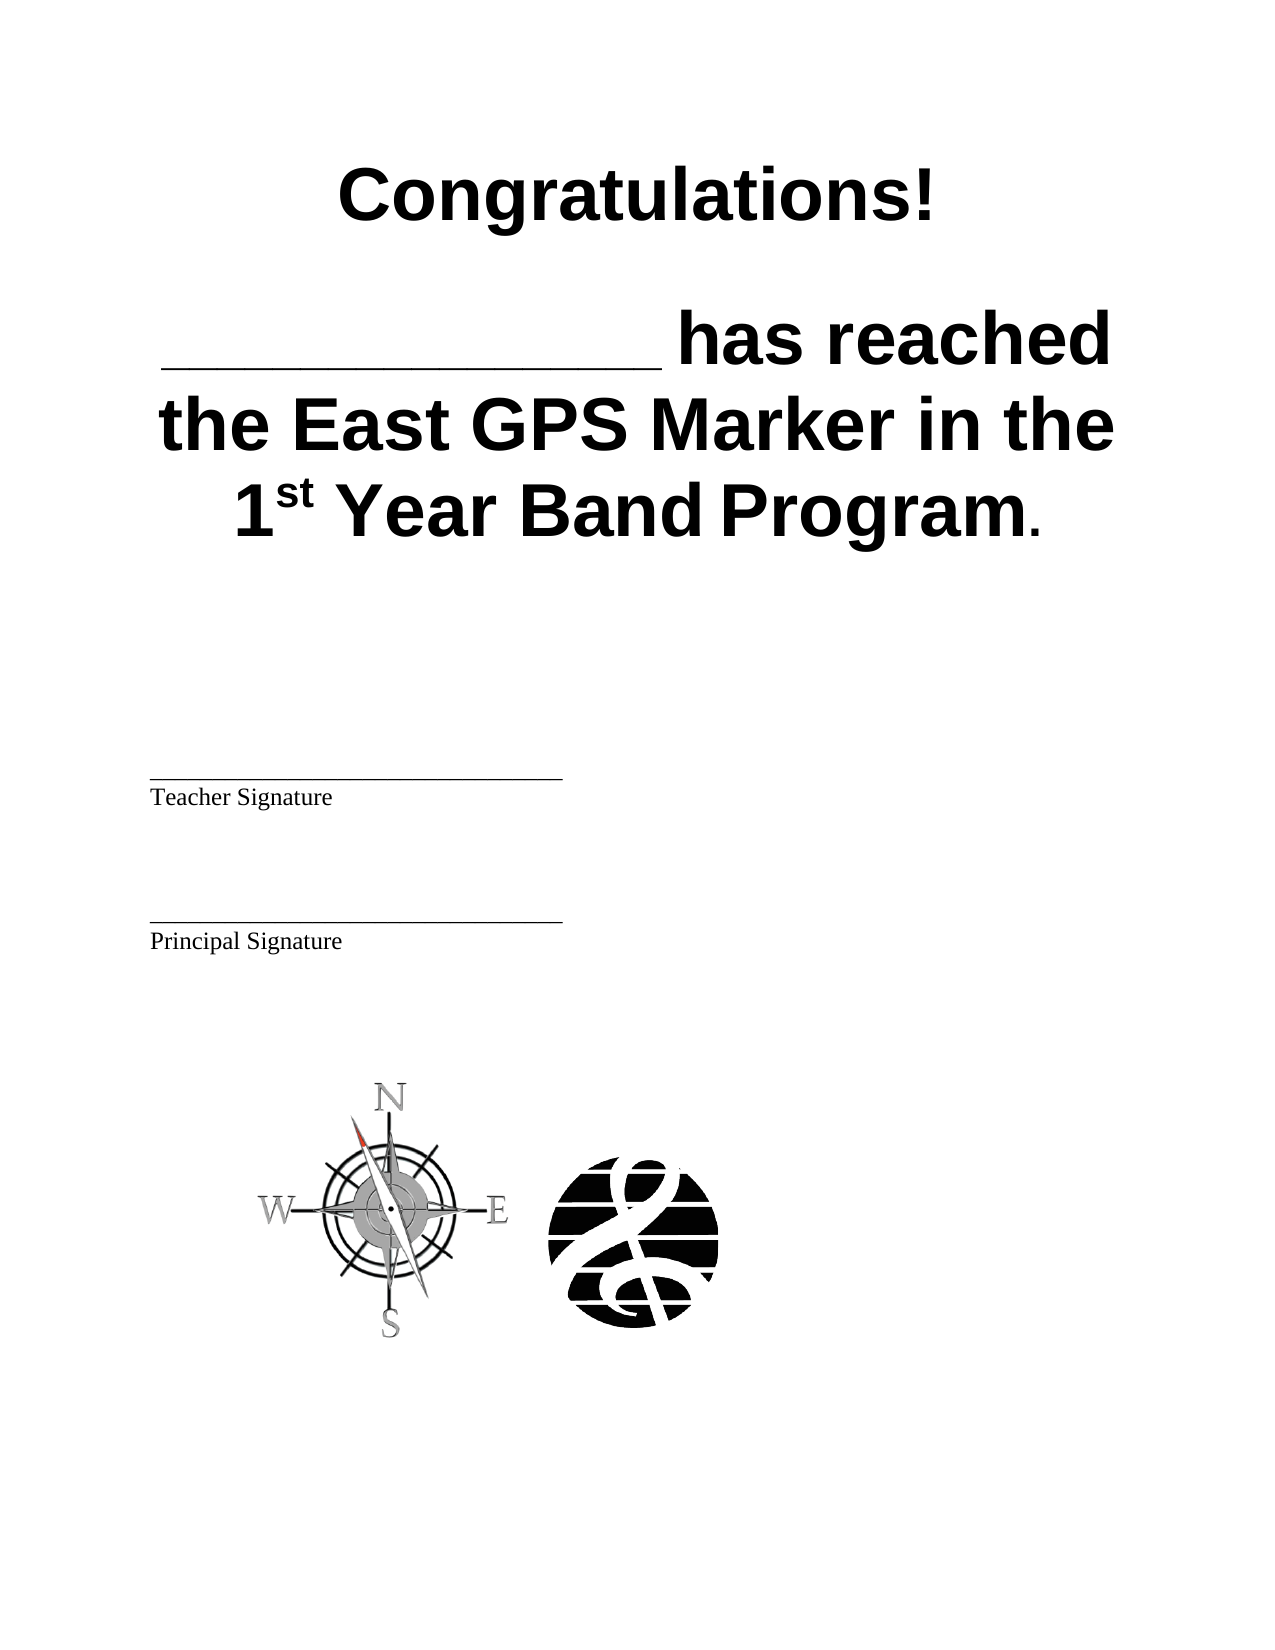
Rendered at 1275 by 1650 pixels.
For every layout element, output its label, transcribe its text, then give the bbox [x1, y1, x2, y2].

text _________________________________ [150, 754, 1125, 782]
text _________________________________ [150, 897, 1125, 926]
picture [252, 1076, 515, 1343]
picture [548, 1157, 719, 1328]
text Principal Signature [150, 926, 1125, 955]
text __________________ has reached the East GPS Marker in the 1st Year Band Program. [150, 294, 1125, 552]
text Congratulations! [150, 150, 1125, 236]
text Teacher Signature [150, 782, 1125, 840]
